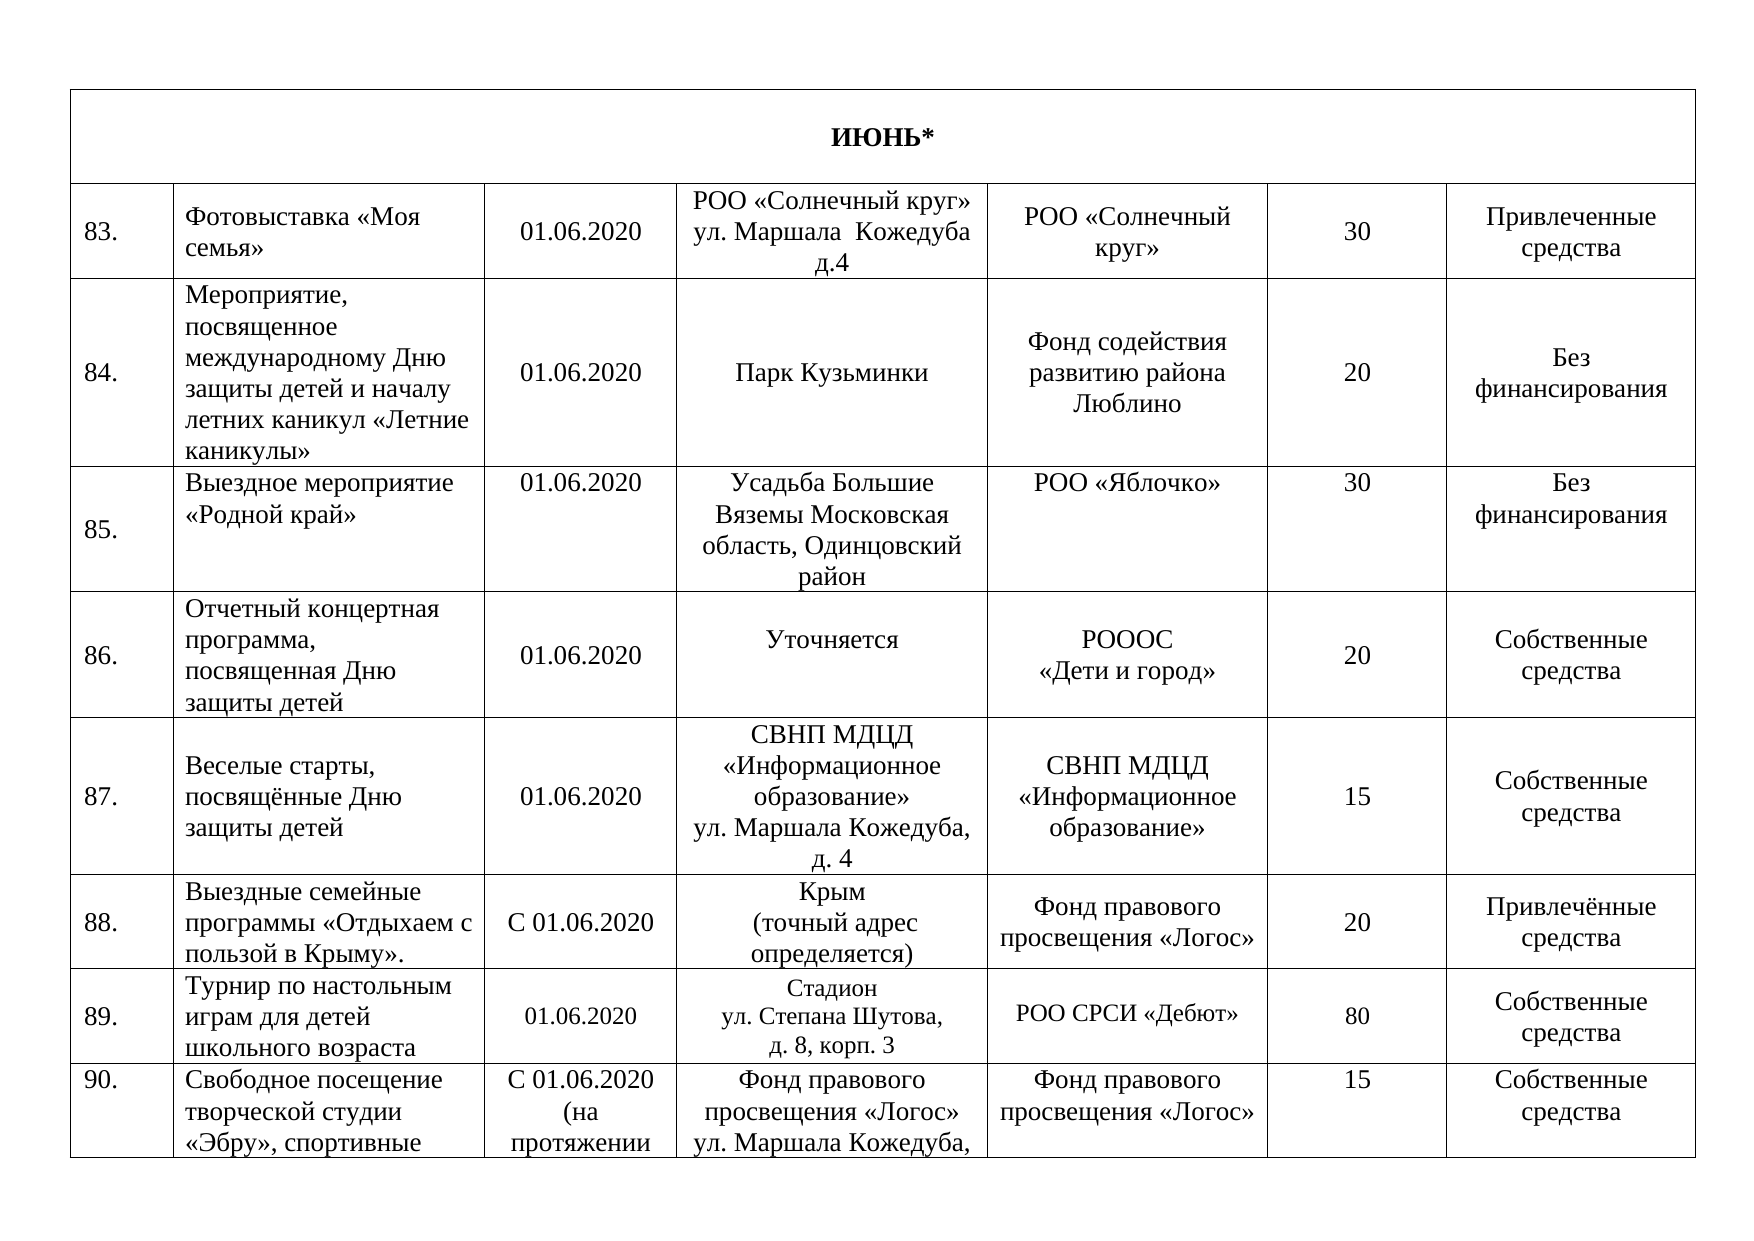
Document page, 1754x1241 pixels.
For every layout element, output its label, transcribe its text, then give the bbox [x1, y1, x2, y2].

table_cell С 01.06.2020 [485, 875, 676, 968]
table_cell 01.06.2020 [485, 969, 676, 1062]
table_cell Фонд содействия развитию района Люблино [988, 279, 1267, 466]
table_cell [71, 969, 173, 1062]
table_cell [71, 279, 173, 466]
table_cell [71, 718, 173, 873]
table_cell [71, 184, 173, 278]
table_cell [71, 467, 173, 591]
table_cell 20 [1268, 875, 1446, 968]
table_cell [71, 592, 173, 717]
table_cell Усадьба Большие Вяземы Московская область, Одинцовский район [677, 467, 987, 591]
table_cell ИЮНЬ* [71, 90, 1695, 183]
table_cell Привлечённые средства [1447, 875, 1695, 968]
table_cell 30 [1268, 467, 1446, 591]
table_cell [485, 1064, 676, 1157]
table_cell 01.06.2020 [485, 279, 676, 466]
table_cell Уточняется [677, 592, 987, 717]
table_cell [988, 1064, 1267, 1157]
table_cell 15 [1268, 1064, 1446, 1157]
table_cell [174, 1064, 484, 1157]
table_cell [677, 1064, 987, 1157]
table_cell Без финансирования [1447, 279, 1695, 466]
table_cell РОО «Солнечный круг» [988, 184, 1267, 278]
table_cell 01.06.2020 [485, 184, 676, 278]
table_cell [71, 875, 173, 968]
table_cell 01.06.2020 [485, 592, 676, 717]
table_cell РОООС «Дети и город» [988, 592, 1267, 717]
table_cell Веселые старты, посвящённые Дню защиты детей [174, 718, 484, 873]
table_cell Выездные семейные программы «Отдыхаем с пользой в Крыму». [174, 875, 484, 968]
table_cell РОО СРСИ «Дебют» [988, 969, 1267, 1062]
table_cell 80 [1268, 969, 1446, 1062]
table_cell СВНП МДЦД «Информационное образование» ул. Маршала Кожедуба, д. 4 [677, 718, 987, 873]
table_cell Собственные средства [1447, 592, 1695, 717]
table_cell 20 [1268, 592, 1446, 717]
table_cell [1447, 1064, 1695, 1157]
table_cell Турнир по настольным играм для детей школьного возраста [174, 969, 484, 1062]
table_cell 30 [1268, 184, 1446, 278]
table_cell Фонд правового просвещения «Логос» [988, 875, 1267, 968]
table_cell Выездное мероприятие «Родной край» [174, 467, 484, 591]
table_cell Крым (точный адрес определяется) [677, 875, 987, 968]
table_cell 20 [1268, 279, 1446, 466]
table_cell Стадион ул. Степана Шутова, д. 8, корп. 3 [677, 969, 987, 1062]
table_cell РОО «Яблочко» [988, 467, 1267, 591]
table_cell Парк Кузьминки [677, 279, 987, 466]
table_cell РОО «Солнечный круг» ул. Маршала Кожедуба д.4 [677, 184, 987, 278]
table_cell Отчетный концертная программа, посвященная Дню защиты детей [174, 592, 484, 717]
table_cell [71, 1064, 173, 1157]
table_cell СВНП МДЦД «Информационное образование» [988, 718, 1267, 873]
table_cell Без финансирования [1447, 467, 1695, 591]
table_cell Собственные средства [1447, 718, 1695, 873]
table_cell Собственные средства [1447, 969, 1695, 1062]
table_cell 01.06.2020 [485, 467, 676, 591]
table_cell Мероприятие, посвященное международному Дню защиты детей и началу летних каникул «Летние каникулы» [174, 279, 484, 466]
table_cell 01.06.2020 [485, 718, 676, 873]
table_cell Фотовыставка «Моя семья» [174, 184, 484, 278]
table_cell Привлеченные средства [1447, 184, 1695, 278]
table_cell 15 [1268, 718, 1446, 873]
